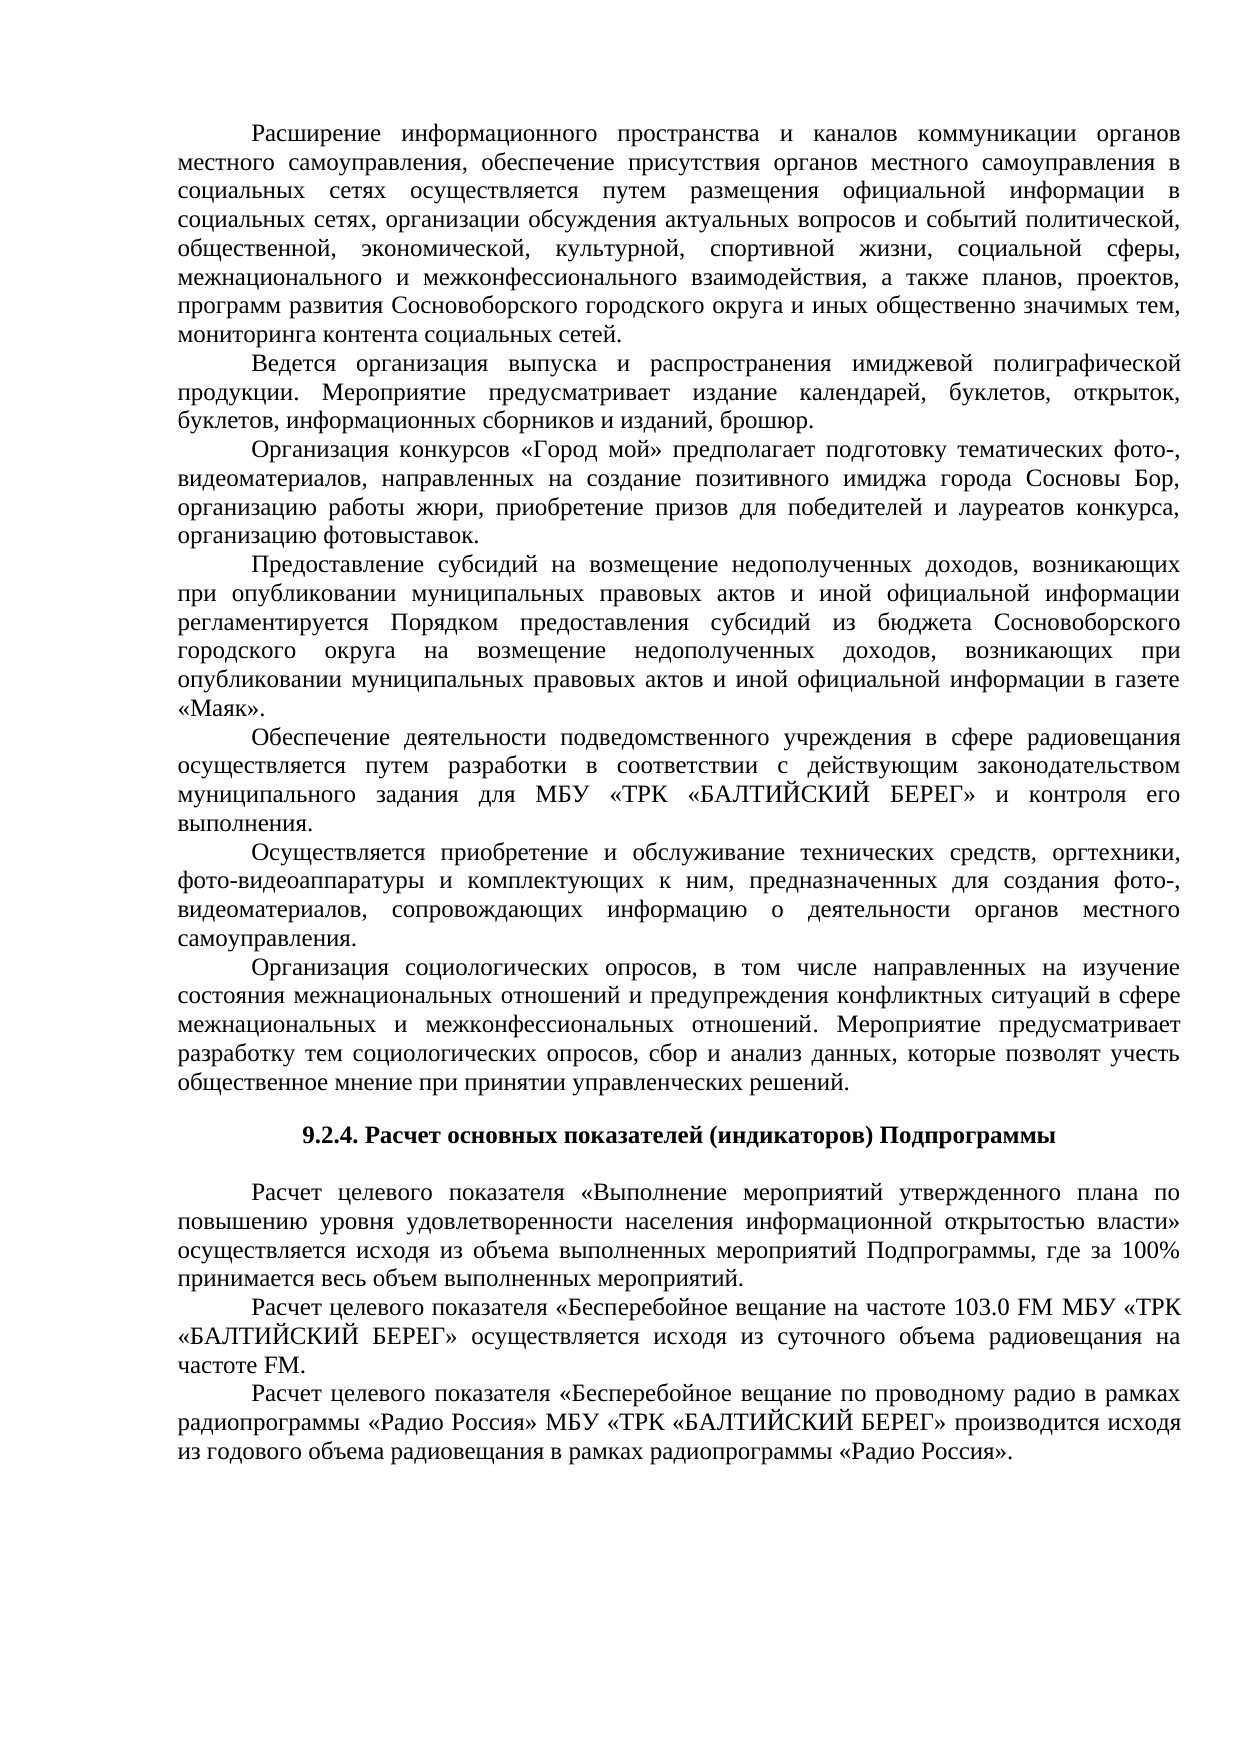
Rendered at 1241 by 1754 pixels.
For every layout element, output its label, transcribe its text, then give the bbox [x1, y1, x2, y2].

text Расчет целевого показателя «Выполнение мероприятий утвержденного плана по повышению уровня удовлетворенности населения информационной открытостью власти» осуществляется исходя из объема выполненных мероприятий Подпрограммы, где за 100% принимается весь объем выполненных мероприятий. [177, 1177, 1181, 1292]
text Организация социологических опросов, в том числе направленных на изучение состояния межнациональных отношений и предупреждения конфликтных ситуаций в сфере межнациональных и межконфессиональных отношений. Мероприятие предусматривает разработку тем социологических опросов, сбор и анализ данных, которые позволят учесть общественное мнение при принятии управленческих решений. [177, 952, 1181, 1096]
text Расчет целевого показателя «Бесперебойное вещание по проводному радио в рамках радиопрограммы «Радио Россия» МБУ «ТРК «БАЛТИЙСКИЙ БЕРЕГ» производится исходя из годового объема радиовещания в рамках радиопрограммы «Радио Россия». [177, 1378, 1181, 1465]
text Организация конкурсов «Город мой» предполагает подготовку тематических фото-, видеоматериалов, направленных на создание позитивного имиджа города Сосновы Бор, организацию работы жюри, приобретение призов для победителей и лауреатов конкурса, организацию фотовыставок. [177, 434, 1181, 549]
text Обеспечение деятельности подведомственного учреждения в сфере радиовещания осуществляется путем разработки в соответствии с действующим законодательством муниципального задания для МБУ «ТРК «БАЛТИЙСКИЙ БЕРЕГ» и контроля его выполнения. [177, 722, 1181, 837]
text Осуществляется приобретение и обслуживание технических средств, оргтехники, фото-видеоаппаратуры и комплектующих к ним, предназначенных для создания фото-, видеоматериалов, сопровождающих информацию о деятельности органов местного самоуправления. [177, 837, 1181, 952]
text Ведется организация выпуска и распространения имиджевой полиграфической продукции. Мероприятие предусматривает издание календарей, буклетов, открыток, буклетов, информационных сборников и изданий, брошюр. [177, 348, 1181, 434]
text Расширение информационного пространства и каналов коммуникации органов местного самоуправления, обеспечение присутствия органов местного самоуправления в социальных сетях осуществляется путем размещения официальной информации в социальных сетях, организации обсуждения актуальных вопросов и событий политической, общественной, экономической, культурной, спортивной жизни, социальной сферы, межнационального и межконфессионального взаимодействия, а также планов, проектов, программ развития Сосновоборского городского округа и иных общественно значимых тем, мониторинга контента социальных сетей. [177, 118, 1181, 348]
text 9.2.4. Расчет основных показателей (индикаторов) Подпрограммы [177, 1120, 1181, 1148]
text Предоставление субсидий на возмещение недополученных доходов, возникающих при опубликовании муниципальных правовых актов и иной официальной информации регламентируется Порядком предоставления субсидий из бюджета Сосновоборского городского округа на возмещение недополученных доходов, возникающих при опубликовании муниципальных правовых актов и иной официальной информации в газете «Маяк». [177, 549, 1181, 722]
text Расчет целевого показателя «Бесперебойное вещание на частоте 103.0 FM МБУ «ТРК «БАЛТИЙСКИЙ БЕРЕГ» осуществляется исходя из суточного объема радиовещания на частоте FM. [177, 1292, 1181, 1378]
